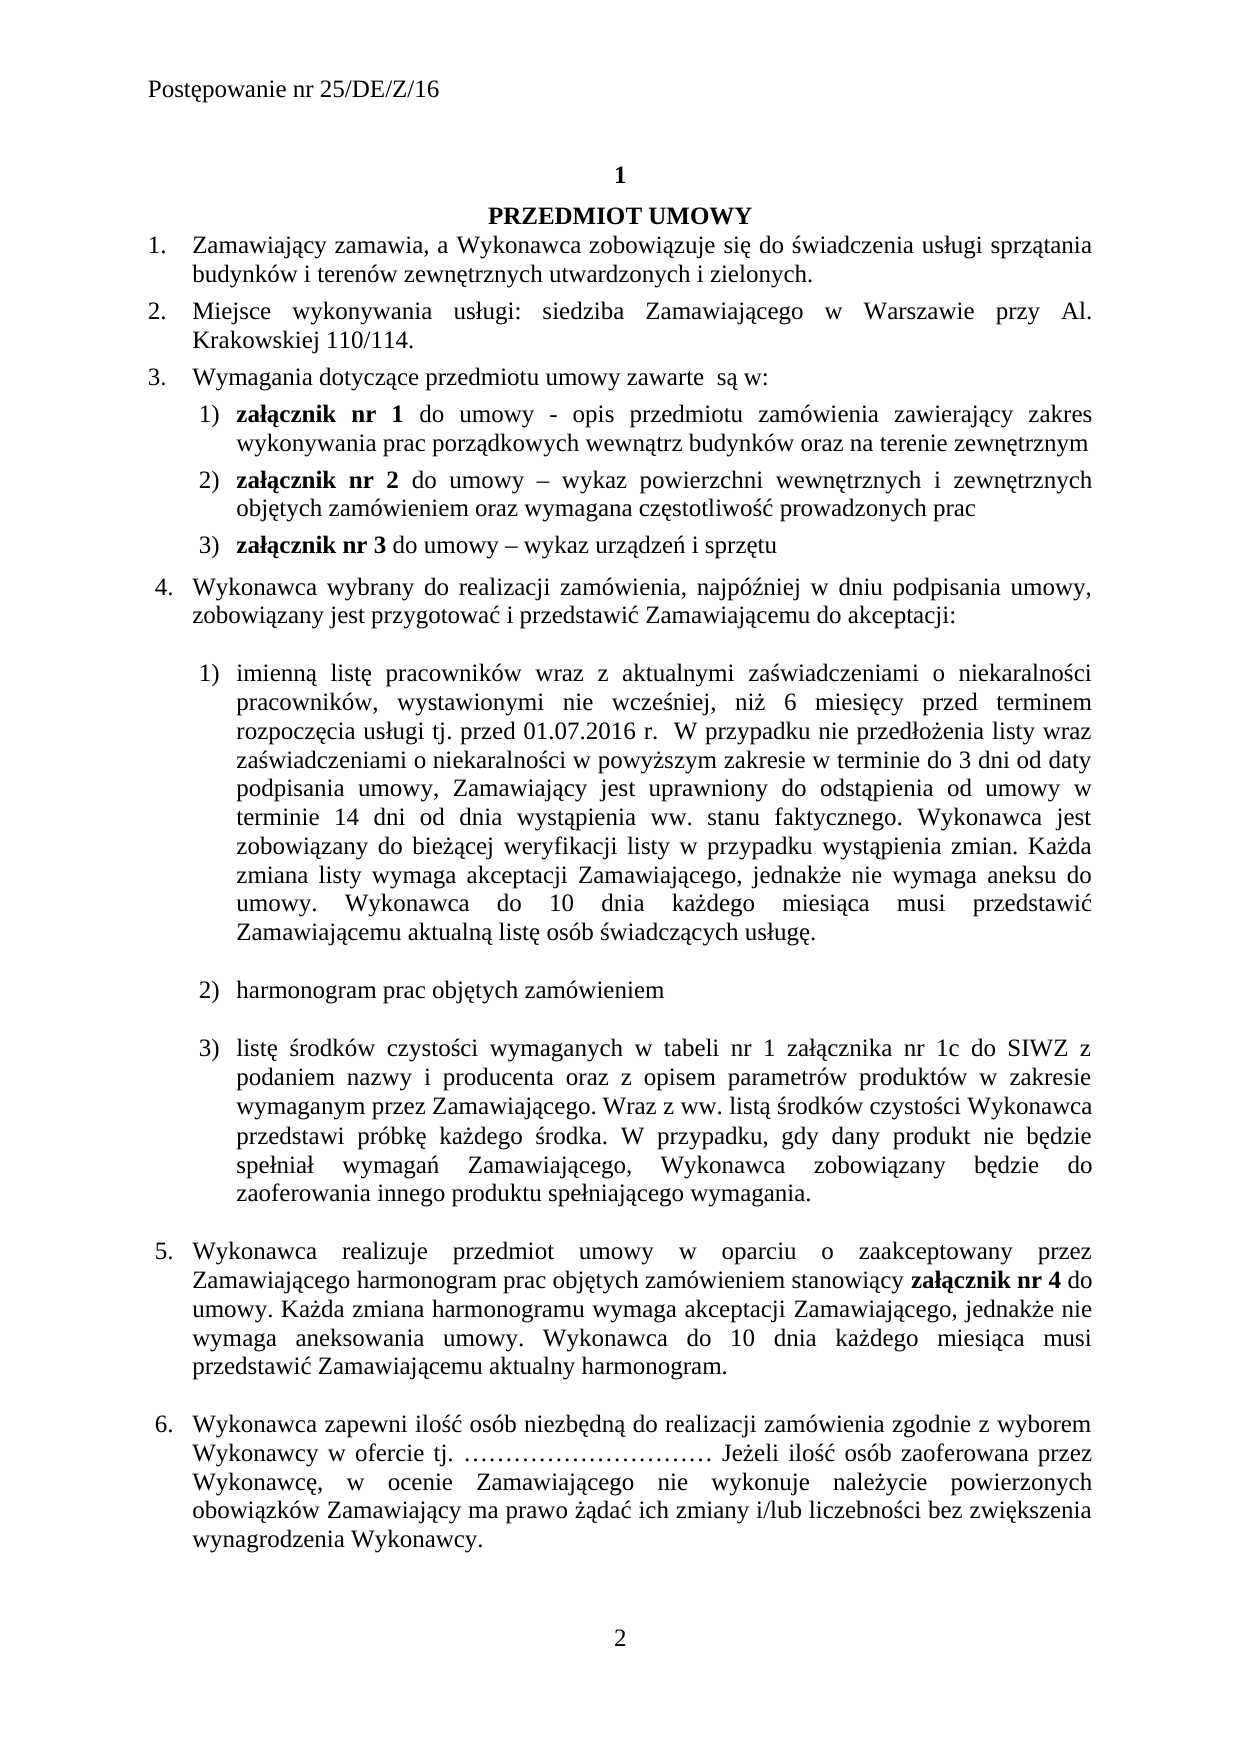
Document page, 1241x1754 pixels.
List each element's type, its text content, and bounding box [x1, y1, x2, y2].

list załącznik nr 1 do umowy - opis przedmiotu zamówienia zawierający zakres wykonywania prac porządkowych wewnątrz budynków oraz na terenie zewnętrznym [199, 399, 1093, 456]
list Wykonawca wybrany do realizacji zamówienia, najpóźniej w dniu podpisania umowy, zobowiązany jest przygotować i przedstawić Zamawiającemu do akceptacji: [154, 572, 1093, 629]
text 1 [148, 160, 1093, 189]
list listę środków czystości wymaganych w tabeli nr 1 załącznika nr 1c do SIWZ z podaniem nazwy i producenta oraz z opisem parametrów produktów w zakresie wymaganym przez Zamawiającego. Wraz z ww. listą środków czystości Wykonawca przedstawi próbkę każdego środka. W przypadku, gdy dany produkt nie będzie spełniał wymagań Zamawiającego, Wykonawca zobowiązany będzie do zaoferowania innego produktu spełniającego wymagania. [199, 1033, 1093, 1207]
list załącznik nr 2 do umowy – wykaz powierzchni wewnętrznych i zewnętrznych objętych zamówieniem oraz wymagana częstotliwość prowadzonych prac [199, 465, 1093, 522]
list harmonogram prac objętych zamówieniem [199, 975, 1093, 1004]
list Miejsce wykonywania usługi: siedziba Zamawiającego w Warszawie przy Al. Krakowskiej 110/114. [148, 296, 1093, 353]
subtitle PRZEDMIOT UMOWY [148, 201, 1093, 230]
list imienną listę pracowników wraz z aktualnymi zaświadczeniami o niekaralności pracowników, wystawionymi nie wcześniej, niż 6 miesięcy przed terminem rozpoczęcia usługi tj. przed 01.07.2016 r. W przypadku nie przedłożenia listy wraz zaświadczeniami o niekaralności w powyższym zakresie w terminie do 3 dni od daty podpisania umowy, Zamawiający jest uprawniony do odstąpienia od umowy w terminie 14 dni od dnia wystąpienia ww. stanu faktycznego. Wykonawca jest zobowiązany do bieżącej weryfikacji listy w przypadku wystąpienia zmian. Każda zmiana listy wymaga akceptacji Zamawiającego, jednakże nie wymaga aneksu do umowy. Wykonawca do 10 dnia każdego miesiąca musi przedstawić Zamawiającemu aktualną listę osób świadczących usługę. [199, 658, 1093, 946]
list Zamawiający zamawia, a Wykonawca zobowiązuje się do świadczenia usługi sprzątania budynków i terenów zewnętrznych utwardzonych i zielonych. [148, 230, 1093, 288]
list Wykonawca realizuje przedmiot umowy w oparciu o zaakceptowany przez Zamawiającego harmonogram prac objętych zamówieniem stanowiący załącznik nr 4 do umowy. Każda zmiana harmonogramu wymaga akceptacji Zamawiającego, jednakże nie wymaga aneksowania umowy. Wykonawca do 10 dnia każdego miesiąca musi przedstawić Zamawiającemu aktualny harmonogram. [154, 1236, 1093, 1380]
list załącznik nr 3 do umowy – wykaz urządzeń i sprzętu [199, 531, 1093, 559]
list Wykonawca zapewni ilość osób niezbędną do realizacji zamówienia zgodnie z wyborem Wykonawcy w ofercie tj. ………………………… Jeżeli ilość osób zaoferowana przez Wykonawcę, w ocenie Zamawiającego nie wykonuje należycie powierzonych obowiązków Zamawiający ma prawo żądać ich zmiany i/lub liczebności bez zwiększenia wynagrodzenia Wykonawcy. [154, 1409, 1093, 1553]
list Wymagania dotyczące przedmiotu umowy zawarte są w: [148, 362, 1093, 391]
